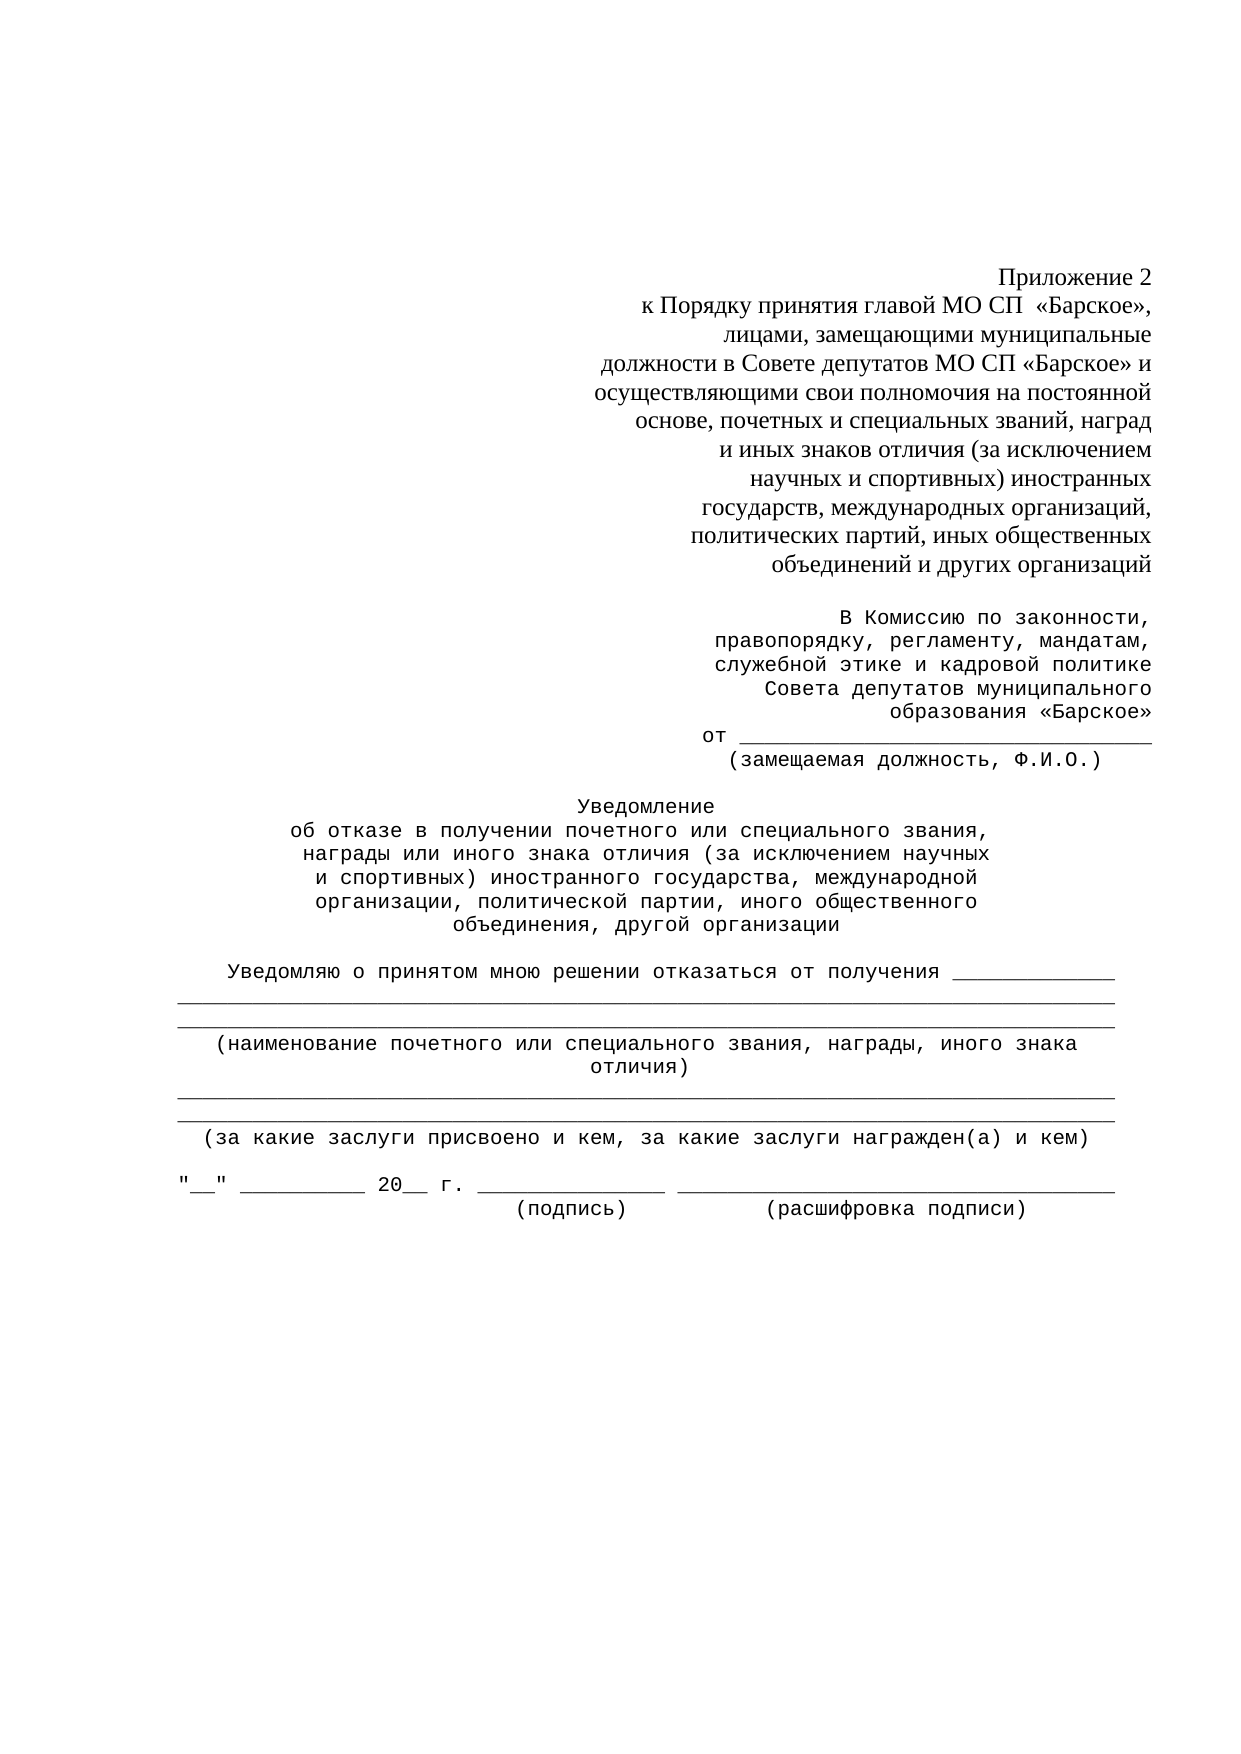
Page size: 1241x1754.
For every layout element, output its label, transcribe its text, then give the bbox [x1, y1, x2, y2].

text ___________________________________________________________________________ [177, 1080, 1152, 1103]
text научных и спортивных) иностранных [177, 463, 1152, 492]
text ___________________________________________________________________________ [177, 1103, 1152, 1127]
text (подпись) (расшифровка подписи) [177, 1198, 1152, 1222]
text и иных знаков отличия (за исключением [177, 434, 1152, 463]
text организации, политической партии, иного общественного [177, 891, 1152, 914]
text государств, международных организаций, [177, 492, 1152, 521]
text об отказе в получении почетного или специального звания, [177, 820, 1152, 843]
text основе, почетных и специальных званий, наград [177, 406, 1152, 434]
text Уведомляю о принятом мною решении отказаться от получения _____________ [177, 962, 1152, 985]
text (за какие заслуги присвоено и кем, за какие заслуги награжден(а) и кем) [177, 1127, 1152, 1151]
text (наименование почетного или специального звания, награды, иного знака [177, 1032, 1152, 1056]
text В Комиссию по законности, правопорядку, регламенту, мандатам, [177, 607, 1152, 654]
text (замещаемая должность, Ф.И.О.) [177, 749, 1152, 772]
text отличия) [177, 1056, 1152, 1080]
text ___________________________________________________________________________ [177, 985, 1152, 1009]
text образования «Барское» [177, 701, 1152, 725]
text Уведомление [177, 796, 1152, 820]
text к Порядку принятия главой МО СП «Барское», [177, 291, 1152, 319]
text Приложение 2 [177, 262, 1152, 291]
text "__" __________ 20__ г. _______________ ___________________________________ [177, 1174, 1152, 1198]
text объединений и других организаций [177, 549, 1152, 578]
text осуществляющими свои полномочия на постоянной [177, 377, 1152, 406]
text объединения, другой организации [177, 914, 1152, 938]
text и спортивных) иностранного государства, международной [177, 867, 1152, 891]
text Совета депутатов муниципального [177, 678, 1152, 701]
text от _________________________________ [177, 725, 1152, 749]
text лицами, замещающими муниципальные [177, 319, 1152, 348]
text награды или иного знака отличия (за исключением научных [177, 843, 1152, 867]
text ___________________________________________________________________________ [177, 1009, 1152, 1032]
text политических партий, иных общественных [177, 521, 1152, 549]
text должности в Совете депутатов МО СП «Барское» и [177, 348, 1152, 377]
text служебной этике и кадровой политике [177, 654, 1152, 678]
